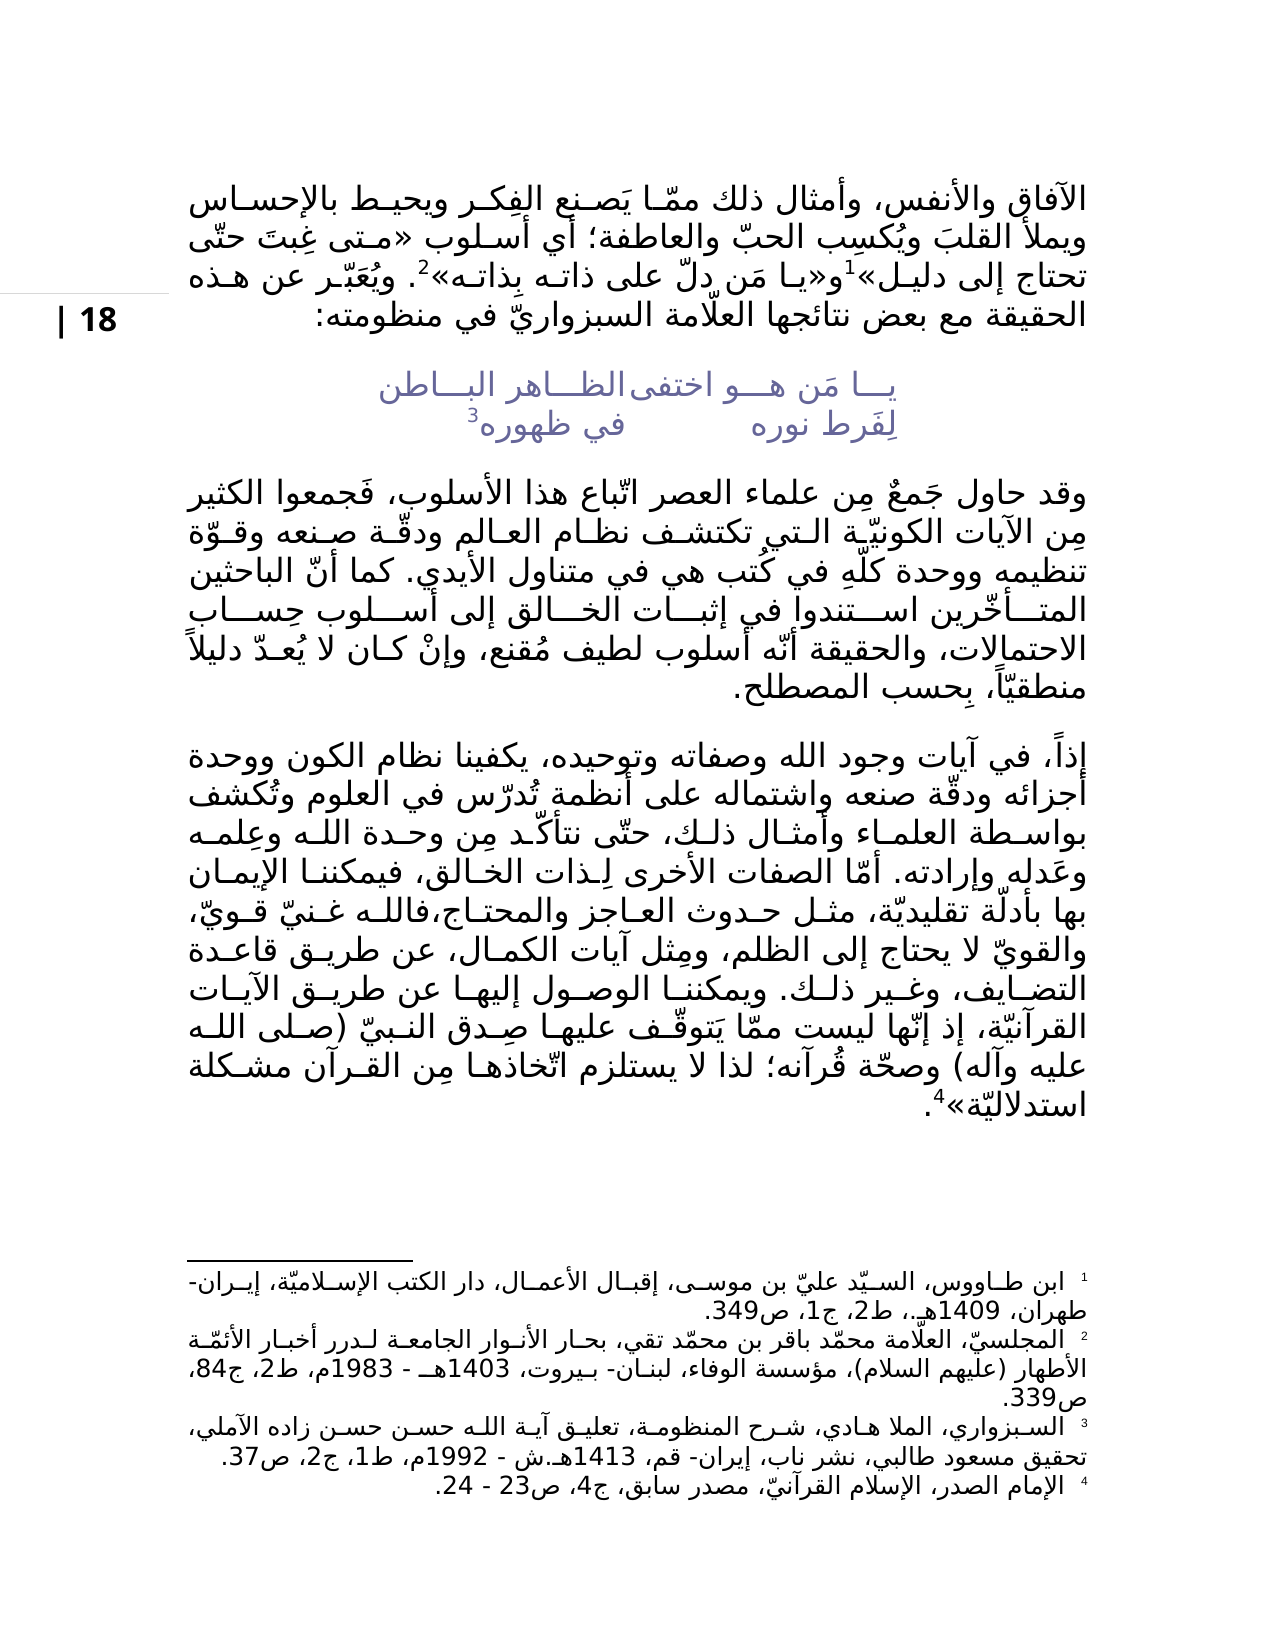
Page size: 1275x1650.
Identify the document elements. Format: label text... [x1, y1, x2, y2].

table_header الظاهر الباطن في ظهوره [376, 364, 627, 444]
text الآفاق والأنفس، وأمثال ذلك ممّا يَصنع الفِكر ويحيط بالإحساس ويملأ القلبَ ويُكسِب الحبّ والعاطفة؛ أي أسلوب «متى غِبتَ حتّى تحتاج إلى دليل»و«يا مَن دلّ على ذاته بِذاته». ويُعَبّر عن هذه الحقيقة مع بعض نتائجها العلّامة السبزواريّ في منظومته: [187, 179, 1087, 334]
text وقد حاول جَمعٌ مِن علماء العصر اتّباع هذا الأسلوب، فَجمعوا الكثير مِن الآيات الكونيّة التي تكتشف نظام العالم ودقّة صنعه وقوّة تنظيمه ووحدة كلّهِ في كُتب هي في متناول الأيدي. كما أنّ الباحثين المتأخّرين استندوا في إثبات الخالق إلى أسلوب حِساب الاحتمالات، والحقيقة أنّه أسلوب لطيف مُقنع، وإنْ كان لا يُعدّ دليلاً منطقيّاً، بِحسب المصطلح. [187, 474, 1087, 707]
text إذاً، في آيات وجود الله وصفاته وتوحيده، يكفينا نظام الكون ووحدة أجزائه ودقّة صنعه واشتماله على أنظمة تُدرّس في العلوم وتُكشف بواسطة العلماء وأمثال ذلك، حتّى نتأكّد مِن وحدة الله وعِلمه وعَدله وإرادته. أمّا الصفات الأخرى لِذات الخالق، فيمكننا الإيمان بها بأدلّة تقليديّة، مثل حدوث العاجز والمحتاج،فالله غنيّ قويّ، والقويّ لا يحتاج إلى الظلم، ومِثل آيات الكمال، عن طريق قاعدة التضايف، وغير ذلك. ويمكننا الوصول إليها عن طريق الآيات القرآنيّة، إذ إنّها ليست ممّا يَتوقّف عليها صِدق النبيّ (صلى الله عليه وآله) وصحّة قُرآنه؛ لذا لا يستلزم اتّخاذها مِن القرآن مشكلة استدلاليّة». [187, 736, 1087, 1124]
table_header يا مَن هو اختفى لِفَرط نوره [628, 364, 899, 444]
